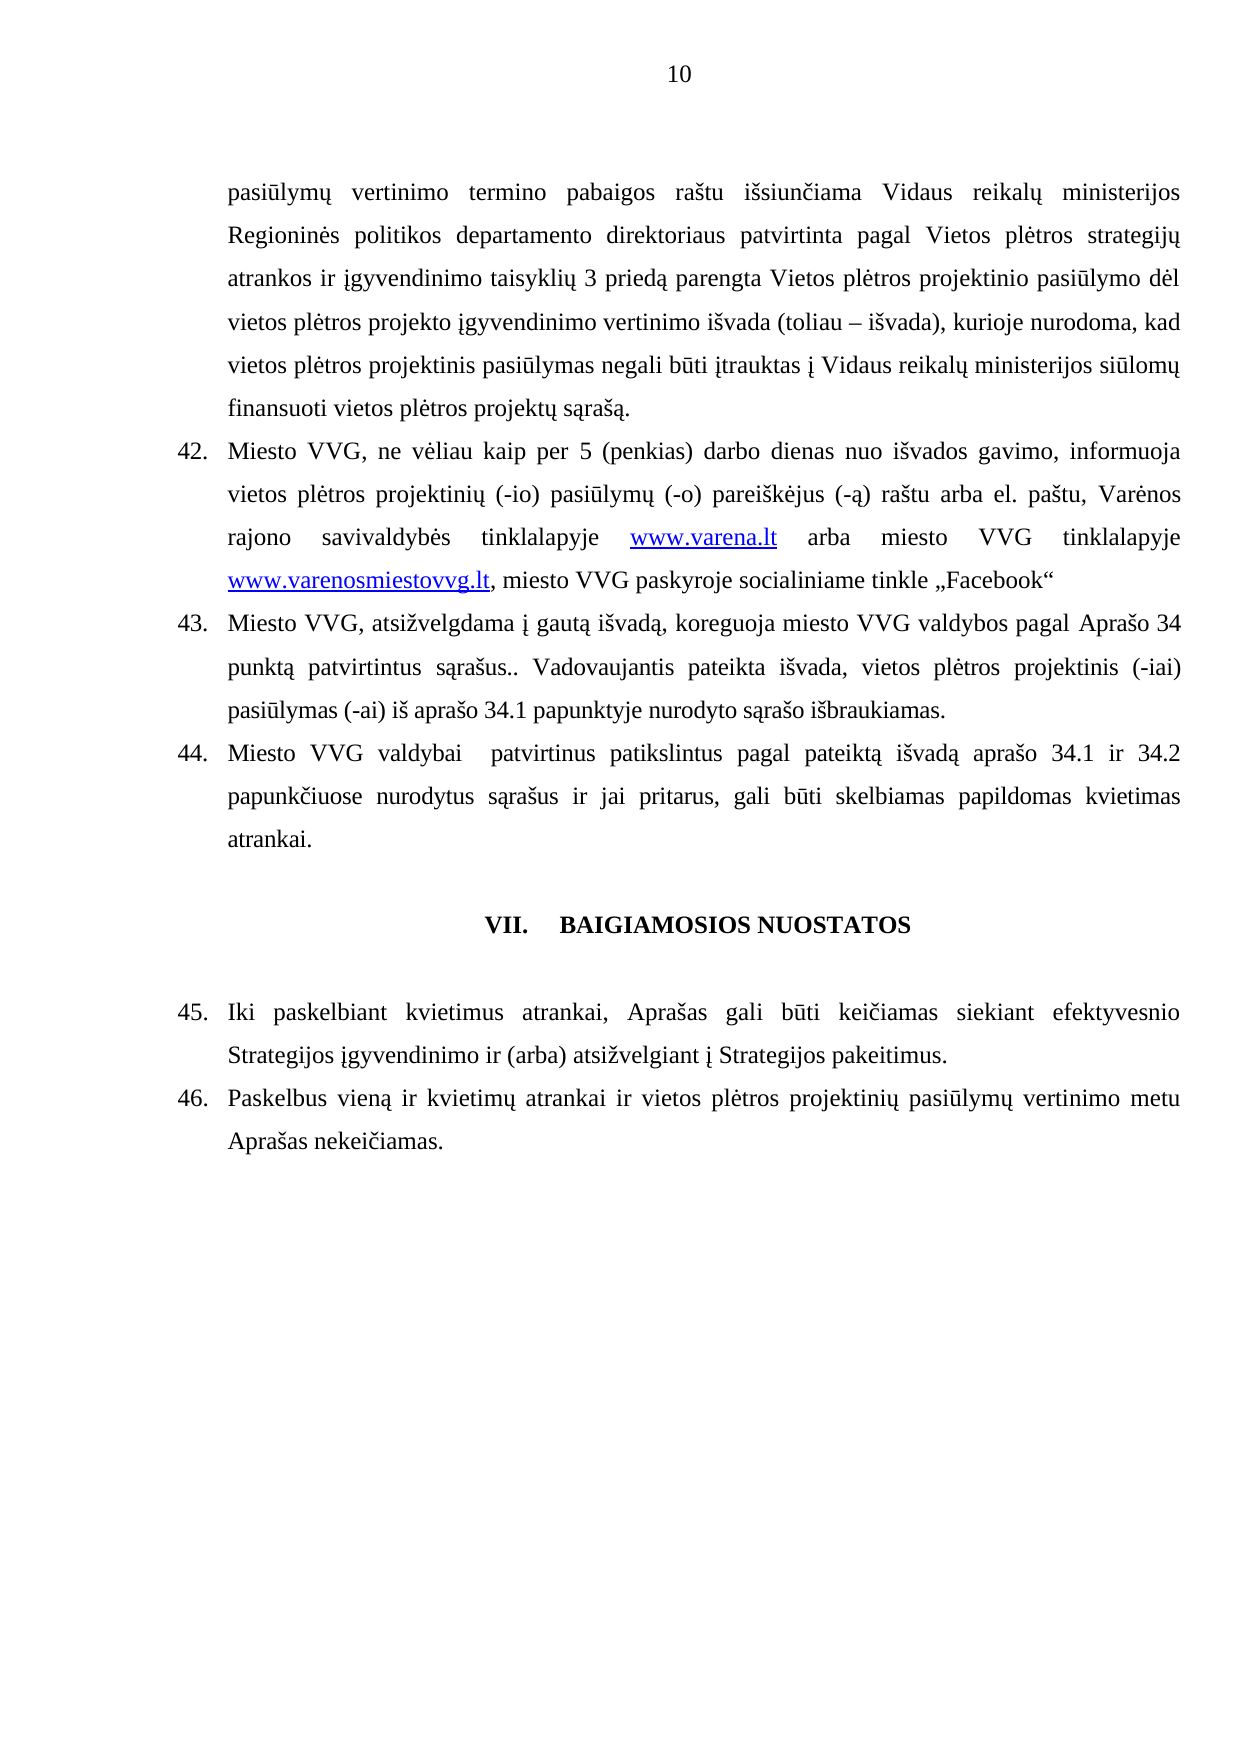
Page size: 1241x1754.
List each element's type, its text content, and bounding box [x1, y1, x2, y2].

list Paskelbus vieną ir kvietimų atrankai ir vietos plėtros projektinių pasiūlymų vertinimo metu Aprašas nekeičiamas. [177, 1083, 1181, 1155]
list Miesto VVG, ne vėliau kaip per 5 (penkias) darbo dienas nuo išvados gavimo, informuoja vietos plėtros projektinių (-io) pasiūlymų (-o) pareiškėjus (-ą) raštu arba el. paštu, Varėnos rajono savivaldybės tinklalapyje www.varena.lt arba miesto VVG tinklalapyje www.varenosmiestovvg.lt, miesto VVG paskyroje socialiniame tinkle „Facebook“ [177, 436, 1181, 594]
list Iki paskelbiant kvietimus atrankai, Aprašas gali būti keičiamas siekiant efektyvesnio Strategijos įgyvendinimo ir (arba) atsižvelgiant į Strategijos pakeitimus. [177, 997, 1181, 1068]
list Miesto VVG, atsižvelgdama į gautą išvadą, koreguoja miesto VVG valdybos pagal Aprašo 34 punktą patvirtintus sąrašus.. Vadovaujantis pateikta išvada, vietos plėtros projektinis (-iai) pasiūlymas (-ai) iš aprašo 34.1 papunktyje nurodyto sąrašo išbraukiamas. [177, 608, 1181, 723]
list BAIGIAMOSIOS NUOSTATOS [215, 910, 1181, 939]
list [177, 177, 1181, 422]
list Miesto VVG valdybai patvirtinus patikslintus pagal pateiktą išvadą aprašo 34.1 ir 34.2 papunkčiuose nurodytus sąrašus ir jai pritarus, gali būti skelbiamas papildomas kvietimas atrankai. [177, 738, 1181, 853]
